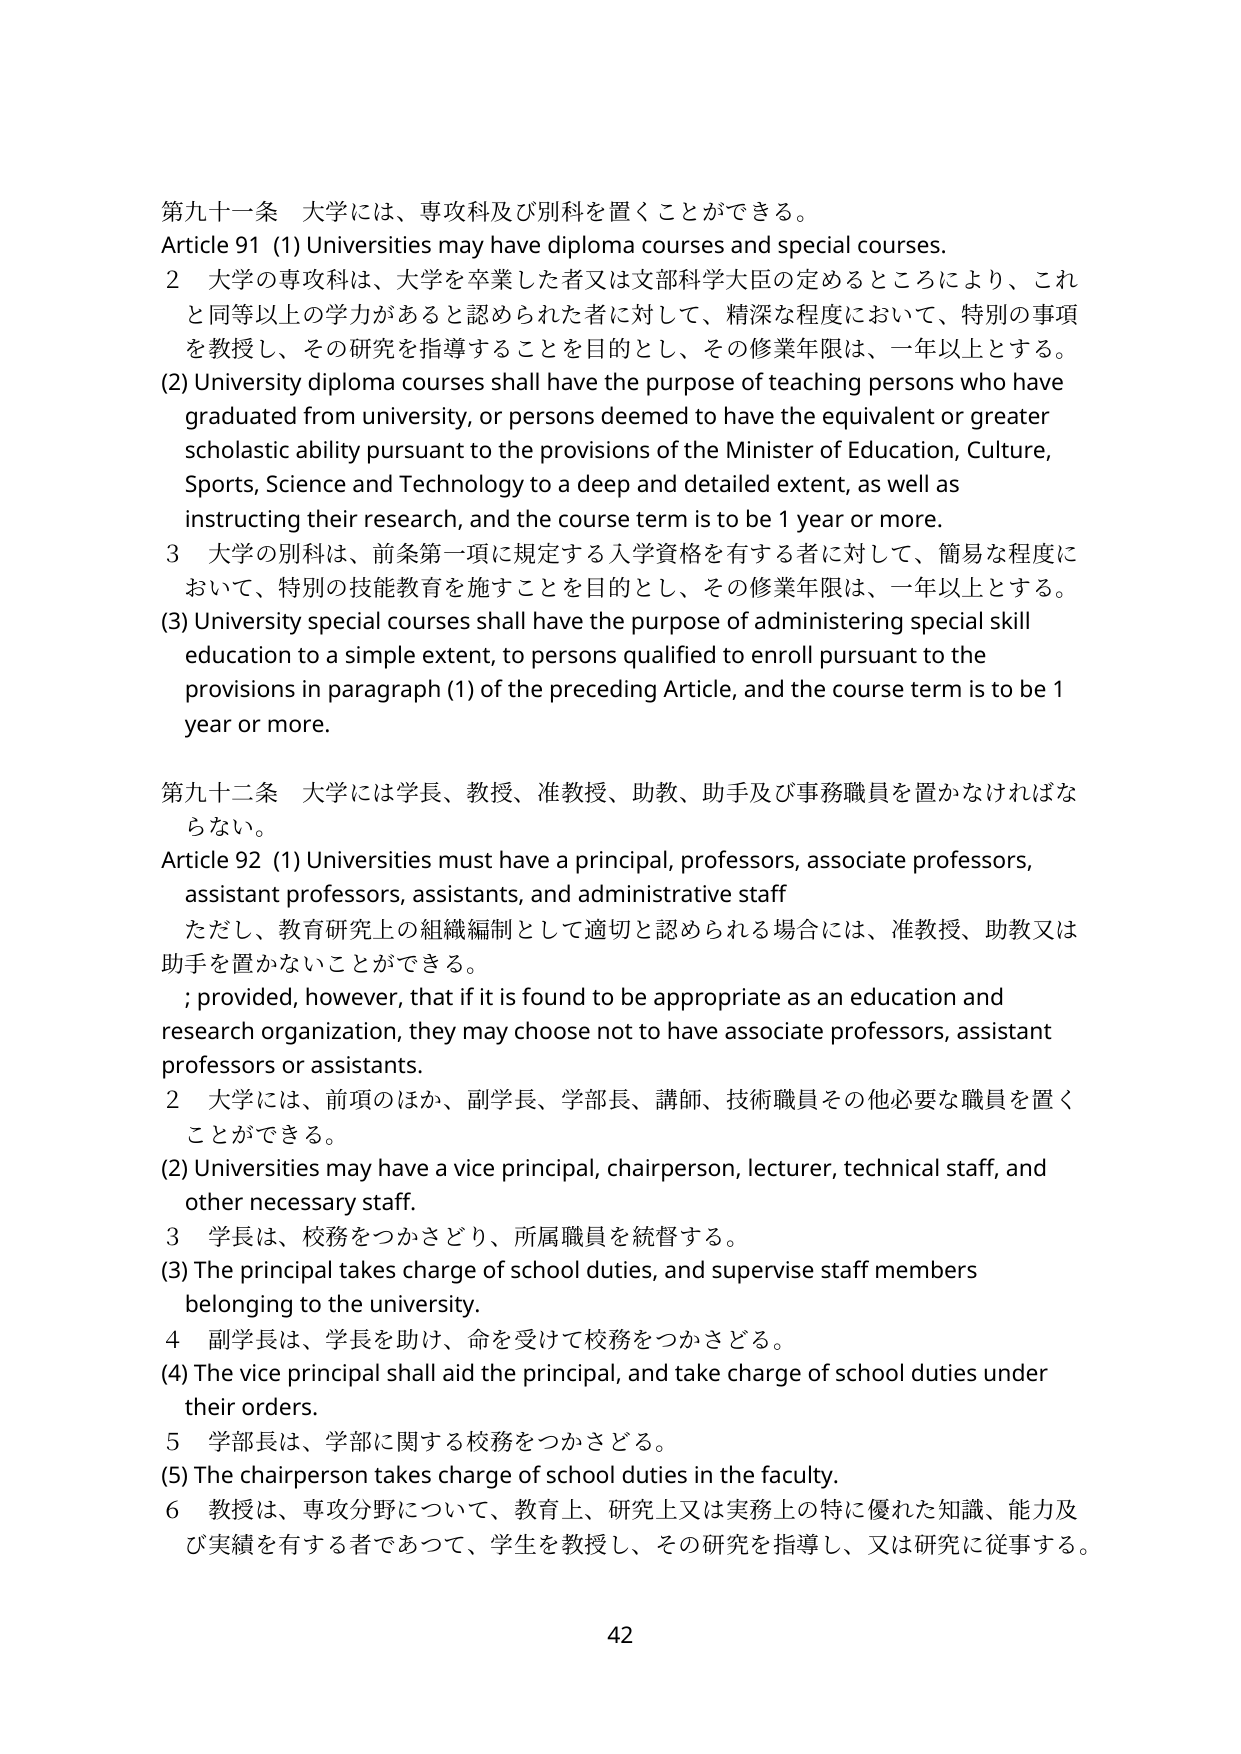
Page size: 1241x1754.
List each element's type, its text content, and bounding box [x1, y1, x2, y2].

text 第九十二条 大学には学長、教授、准教授、助教、助手及び事務職員を置かなければならない。 [161, 774, 1079, 843]
text ５ 学部長は、学部に関する校務をつかさどる。 [161, 1424, 1079, 1458]
text ２ 大学の専攻科は、大学を卒業した者又は文部科学大臣の定めるところにより、これと同等以上の学力があると認められた者に対して、精深な程度において、特別の事項を教授し、その研究を指導することを目的とし、その修業年限は、一年以上とする。 [161, 262, 1079, 364]
text ２ 大学には、前項のほか、副学長、学部長、講師、技術職員その他必要な職員を置くことができる。 [161, 1082, 1079, 1150]
text ６ 教授は、専攻分野について、教育上、研究上又は実務上の特に優れた知識、能力及び実績を有する者であつて、学生を教授し、その研究を指導し、又は研究に従事する。 [161, 1492, 1079, 1560]
text (3) University special courses shall have the purpose of administering special skill education to a simple extent, to persons qualified to enroll pursuant to the provisions in paragraph (1) of the preceding Article, and the course term is to be 1 year or more. [161, 604, 1079, 740]
text ; provided, however, that if it is found to be appropriate as an education and research organization, they may choose not to have associate professors, assistant professors or assistants. [161, 979, 1079, 1082]
text (2) Universities may have a vice principal, chairperson, lecturer, technical staff, and other necessary staff. [161, 1150, 1079, 1219]
text Article 92 (1) Universities must have a principal, professors, associate professors, assistant professors, assistants, and administrative staff [161, 843, 1079, 911]
text (4) The vice principal shall aid the principal, and take charge of school duties under their orders. [161, 1355, 1079, 1424]
text 第九十一条 大学には、専攻科及び別科を置くことができる。 [161, 194, 1079, 228]
text (3) The principal takes charge of school duties, and supervise staff members belonging to the university. [161, 1253, 1079, 1321]
text ３ 大学の別科は、前条第一項に規定する入学資格を有する者に対して、簡易な程度において、特別の技能教育を施すことを目的とし、その修業年限は、一年以上とする。 [161, 535, 1079, 604]
text ただし、教育研究上の組織編制として適切と認められる場合には、准教授、助教又は助手を置かないことができる。 [161, 911, 1079, 979]
text (5) The chairperson takes charge of school duties in the faculty. [161, 1458, 1079, 1492]
text ３ 学長は、校務をつかさどり、所属職員を統督する。 [161, 1219, 1079, 1253]
text (2) University diploma courses shall have the purpose of teaching persons who have graduated from university, or persons deemed to have the equivalent or greater scholastic ability pursuant to the provisions of the Minister of Education, Culture, Sports, Science and Technology to a deep and detailed extent, as well as instructing their research, and the course term is to be 1 year or more. [161, 364, 1079, 535]
text ４ 副学長は、学長を助け、命を受けて校務をつかさどる。 [161, 1321, 1079, 1355]
text Article 91 (1) Universities may have diploma courses and special courses. [161, 228, 1079, 262]
